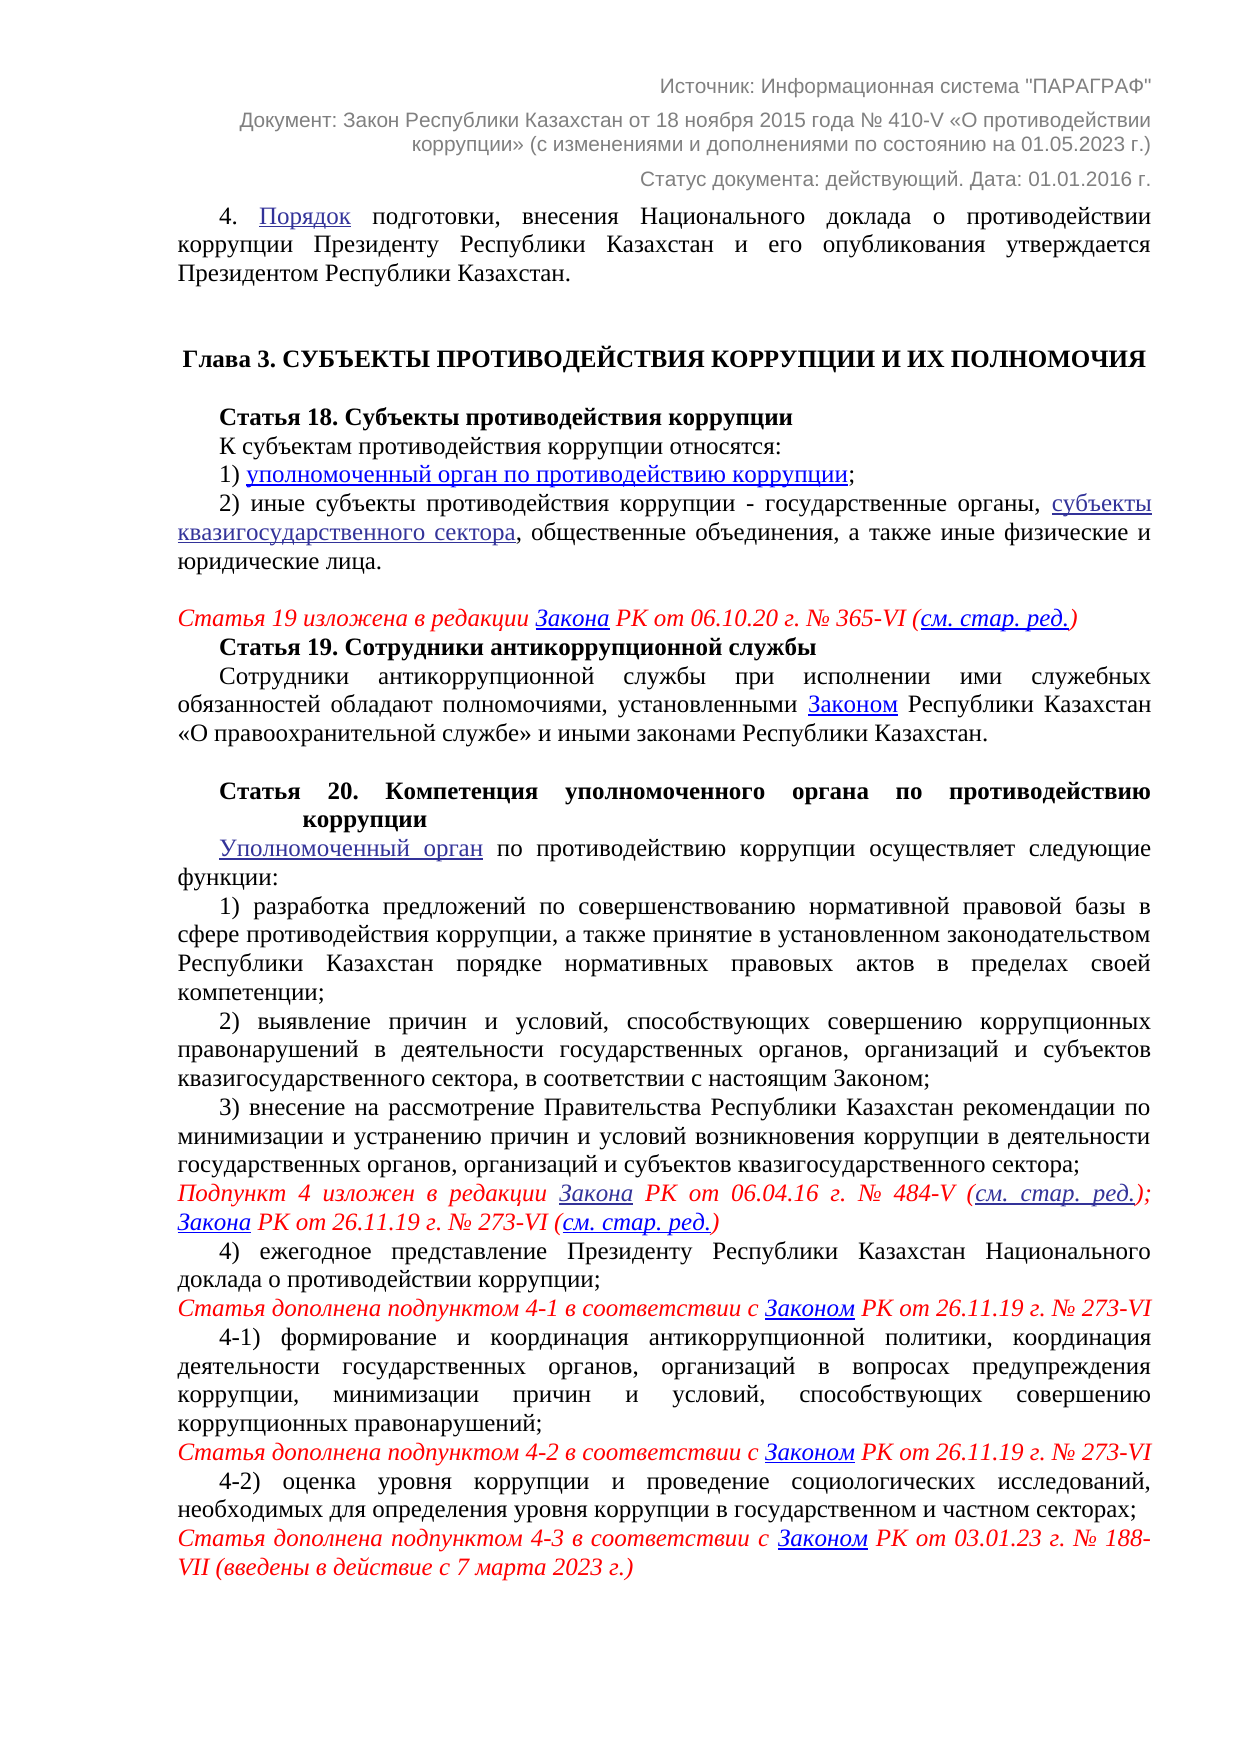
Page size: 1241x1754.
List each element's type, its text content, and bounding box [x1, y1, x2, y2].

text Статья дополнена подпунктом 4-3 в соответствии с Законом РК от 03.01.23 г. № 188-VII (введены в действие с 7 марта 2023 г.) [177, 1523, 1152, 1581]
text Статья 20. Компетенция уполномоченного органа по противодействию коррупции [219, 776, 1152, 833]
text 2) иные субъекты противодействия коррупции - государственные органы, субъекты квазигосударственного сектора, общественные объединения, а также иные физические и юридические лица. [177, 488, 1152, 574]
text Статья 18. Субъекты противодействия коррупции [219, 402, 1152, 431]
text Статья дополнена подпунктом 4-2 в соответствии с Законом РК от 26.11.19 г. № 273-VI [177, 1437, 1152, 1466]
text Сотрудники антикоррупционной службы при исполнении ими служебных обязанностей обладают полномочиями, установленными Законом Республики Казахстан «О правоохранительной службе» и иными законами Республики Казахстан. [177, 661, 1152, 747]
text 4. Порядок подготовки, внесения Национального доклада о противодействии коррупции Президенту Республики Казахстан и его опубликования утверждается Президентом Республики Казахстан. [177, 201, 1152, 287]
text Статья дополнена подпунктом 4-1 в соответствии с Законом РК от 26.11.19 г. № 273-VI [177, 1293, 1152, 1322]
text Уполномоченный орган по противодействию коррупции осуществляет следующие функции: [177, 833, 1152, 891]
text 4-1) формирование и координация антикоррупционной политики, координация деятельности государственных органов, организаций в вопросах предупреждения коррупции, минимизации причин и условий, способствующих совершению коррупционных правонарушений; [177, 1322, 1152, 1437]
text 1) уполномоченный орган по противодействию коррупции; [177, 459, 1152, 488]
text 4) ежегодное представление Президенту Республики Казахстан Национального доклада о противодействии коррупции; [177, 1236, 1152, 1293]
text Статья 19. Сотрудники антикоррупционной службы [219, 632, 1152, 661]
text Статья 19 изложена в редакции Закона РК от 06.10.20 г. № 365-VI (см. стар. ред.) [177, 603, 1152, 632]
text К субъектам противодействия коррупции относятся: [177, 431, 1152, 459]
text 4-2) оценка уровня коррупции и проведение социологических исследований, необходимых для определения уровня коррупции в государственном и частном секторах; [177, 1466, 1152, 1523]
text 3) внесение на рассмотрение Правительства Республики Казахстан рекомендации по минимизации и устранению причин и условий возникновения коррупции в деятельности государственных органов, организаций и субъектов квазигосударственного сектора; [177, 1092, 1152, 1178]
text Глава 3. СУБЪЕКТЫ ПРОТИВОДЕЙСТВИЯ КОРРУПЦИИ И ИХ ПОЛНОМОЧИЯ [177, 344, 1152, 373]
text 2) выявление причин и условий, способствующих совершению коррупционных правонарушений в деятельности государственных органов, организаций и субъектов квазигосударственного сектора, в соответствии с настоящим Законом; [177, 1006, 1152, 1092]
text 1) разработка предложений по совершенствованию нормативной правовой базы в сфере противодействия коррупции, а также принятие в установленном законодательством Республики Казахстан порядке нормативных правовых актов в пределах своей компетенции; [177, 891, 1152, 1006]
text Подпункт 4 изложен в редакции Закона РК от 06.04.16 г. № 484-V (см. стар. ред.); Закона РК от 26.11.19 г. № 273-VI (см. стар. ред.) [177, 1178, 1152, 1236]
